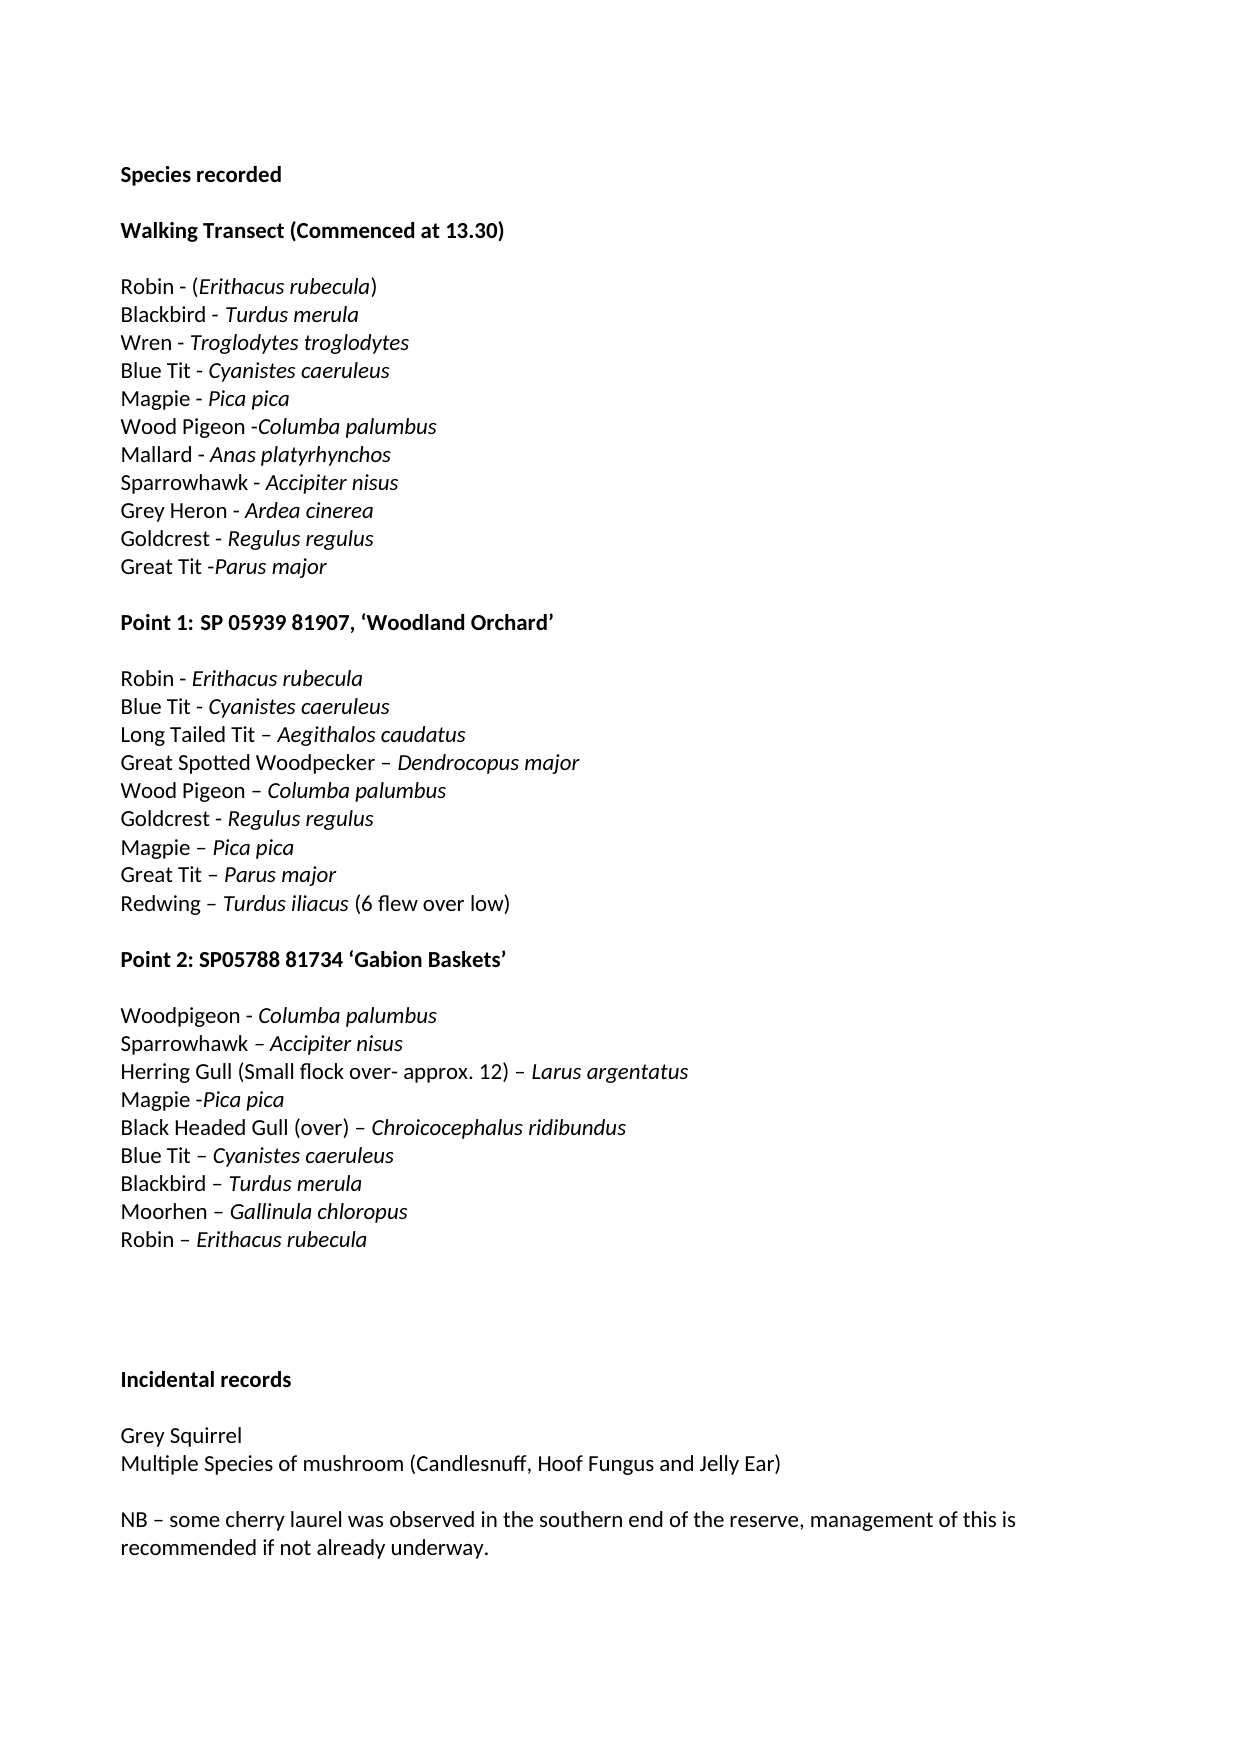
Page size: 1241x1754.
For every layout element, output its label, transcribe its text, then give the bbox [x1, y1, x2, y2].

text Magpie – Pica pica [120, 833, 1080, 861]
text Robin - (Erithacus rubecula) [120, 272, 1080, 300]
text Point 2: SP05788 81734 ‘Gabion Baskets’ [120, 945, 1080, 973]
text Blackbird - Turdus merula [120, 300, 1080, 328]
text Great Tit – Parus major [120, 861, 1080, 889]
text Woodpigeon - Columba palumbus [120, 1001, 1080, 1029]
text Robin – Erithacus rubecula [120, 1225, 1080, 1253]
text Multiple Species of mushroom (Candlesnuff, Hoof Fungus and Jelly Ear) [120, 1449, 1080, 1477]
text Wood Pigeon -Columba palumbus [120, 412, 1080, 440]
text Herring Gull (Small flock over- approx. 12) – Larus argentatus [120, 1057, 1080, 1085]
text Robin - Erithacus rubecula [120, 664, 1080, 692]
text Mallard - Anas platyrhynchos [120, 440, 1080, 468]
text Grey Heron - Ardea cinerea [120, 496, 1080, 524]
text Blue Tit - Cyanistes caeruleus [120, 692, 1080, 721]
text Incidental records [120, 1365, 1080, 1393]
text Point 1: SP 05939 81907, ‘Woodland Orchard’ [120, 608, 1080, 636]
text Sparrowhawk – Accipiter nisus [120, 1029, 1080, 1057]
text Species recorded [120, 160, 1080, 188]
text Goldcrest - Regulus regulus [120, 804, 1080, 833]
text Moorhen – Gallinula chloropus [120, 1197, 1080, 1225]
text Great Tit -Parus major [120, 552, 1080, 580]
text Long Tailed Tit – Aegithalos caudatus [120, 721, 1080, 748]
text Blue Tit – Cyanistes caeruleus [120, 1141, 1080, 1169]
text Sparrowhawk - Accipiter nisus [120, 468, 1080, 496]
text Redwing – Turdus iliacus (6 flew over low) [120, 889, 1080, 917]
text Wren - Troglodytes troglodytes [120, 328, 1080, 356]
text Black Headed Gull (over) – Chroicocephalus ridibundus [120, 1113, 1080, 1141]
text Magpie - Pica pica [120, 384, 1080, 412]
text Great Spotted Woodpecker – Dendrocopus major [120, 748, 1080, 777]
text NB – some cherry laurel was observed in the southern end of the reserve, management of this is recommended if not already underway. [120, 1505, 1080, 1561]
text Magpie -Pica pica [120, 1085, 1080, 1113]
text Grey Squirrel [120, 1421, 1080, 1449]
text Walking Transect (Commenced at 13.30) [120, 216, 1080, 244]
text Blue Tit - Cyanistes caeruleus [120, 356, 1080, 384]
text Wood Pigeon – Columba palumbus [120, 777, 1080, 804]
text Blackbird – Turdus merula [120, 1169, 1080, 1197]
text Goldcrest - Regulus regulus [120, 524, 1080, 552]
